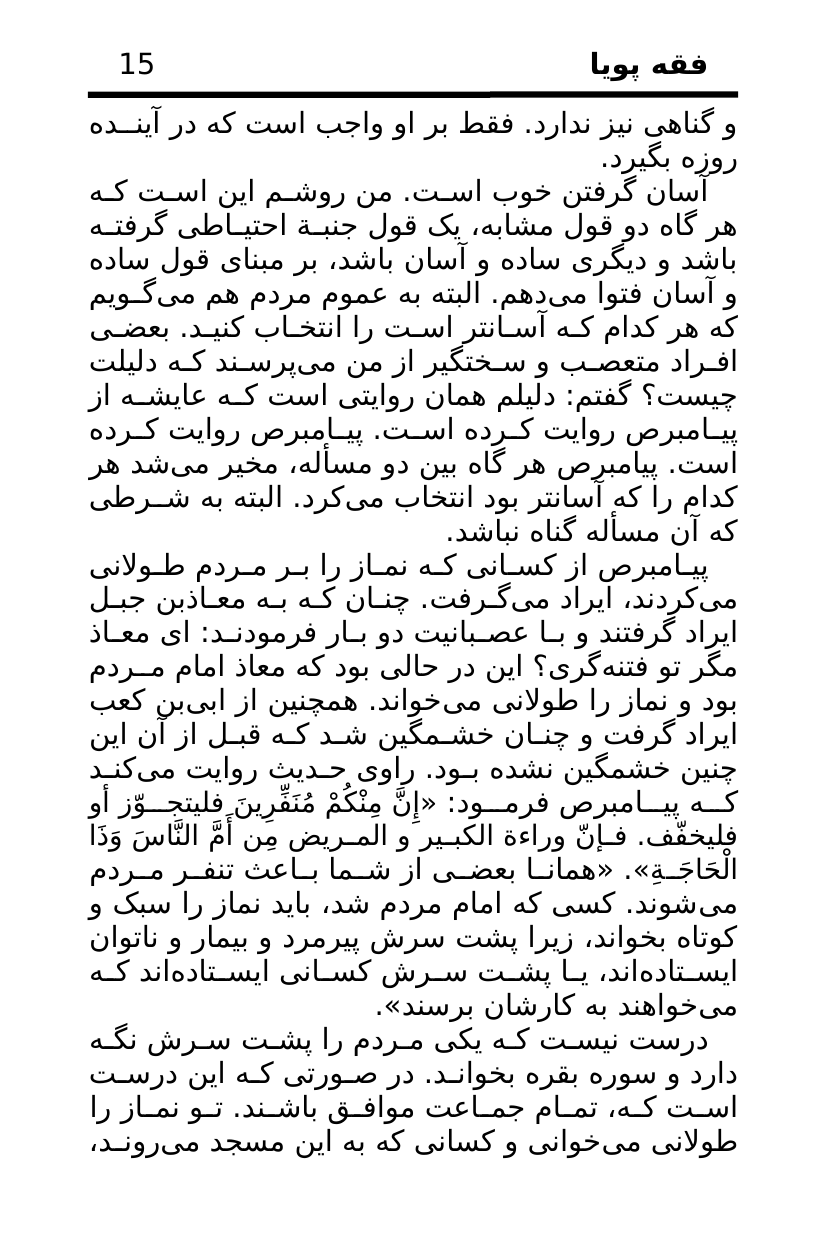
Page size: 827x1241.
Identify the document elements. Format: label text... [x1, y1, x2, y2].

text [89, 1022, 738, 1158]
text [89, 106, 738, 174]
text آسان گرفتن خوب است. من روشم این است که هر گاه دو قول مشابه، یک قول جنبة احتیاطی گرفته باشد و دیگری ساده و آسان باشد، بر مبنای قول ساده و آسان فتوا می‌دهم. البته به عموم مردم هم می‌گویم که هر کدام که آسانتر است را انتخاب کنید. بعضی افراد متعصب و سختگیر از من می‌پرسند که دلیلت چیست؟ گفتم: دلیلم همان روایتی است که عایشه از پیامبرص روایت کرده است. پیامبرص روایت کرده است. پیامبرص هر گاه بین دو مسأله، مخیر می‌شد هر کدام را که آسانتر بود انتخاب می‌کرد. البته به شرطی که آن مسأله گناه نباشد. [89, 174, 738, 548]
text پیامبرص از کسانی که نماز را بر مردم طولانی می‌کردند، ایراد می‌گرفت. چنان که به معاذبن جبل ایراد گرفتند و با عصبانیت دو بار فرمودند: ای معاذ مگر تو فتنه‌گری؟ این در حالی بود که معاذ امام مردم بود و نماز را طولانی‌ می‌خواند. همچنین از ابی‌بن کعب ایراد گرفت و چنان خشمگین شد که قبل از آن این چنین خشمگین نشده بود. راوی حدیث روایت می‌کند که پیامبرص فرمود: «إِنَّ مِنْكُمْ مُنَفِّرِينَ فلیتجوّز أو فلیخفّف. فإنّ وراءة الکبیر و المریض مِن أَمَّ النَّاسَ وَذَا الْحَاجَةِ». «همانا بعضی از شما باعث تنفر مردم می‌شوند. کسی که امام مردم شد، باید نماز را سبک و کوتاه بخواند، زیرا پشت سرش پیرمرد و بیمار و ناتوان ایستاده‌اند، یا پشت سرش کسانی ایستاده‌اند که می‌خواهند به کارشان برسند». [89, 548, 738, 1022]
